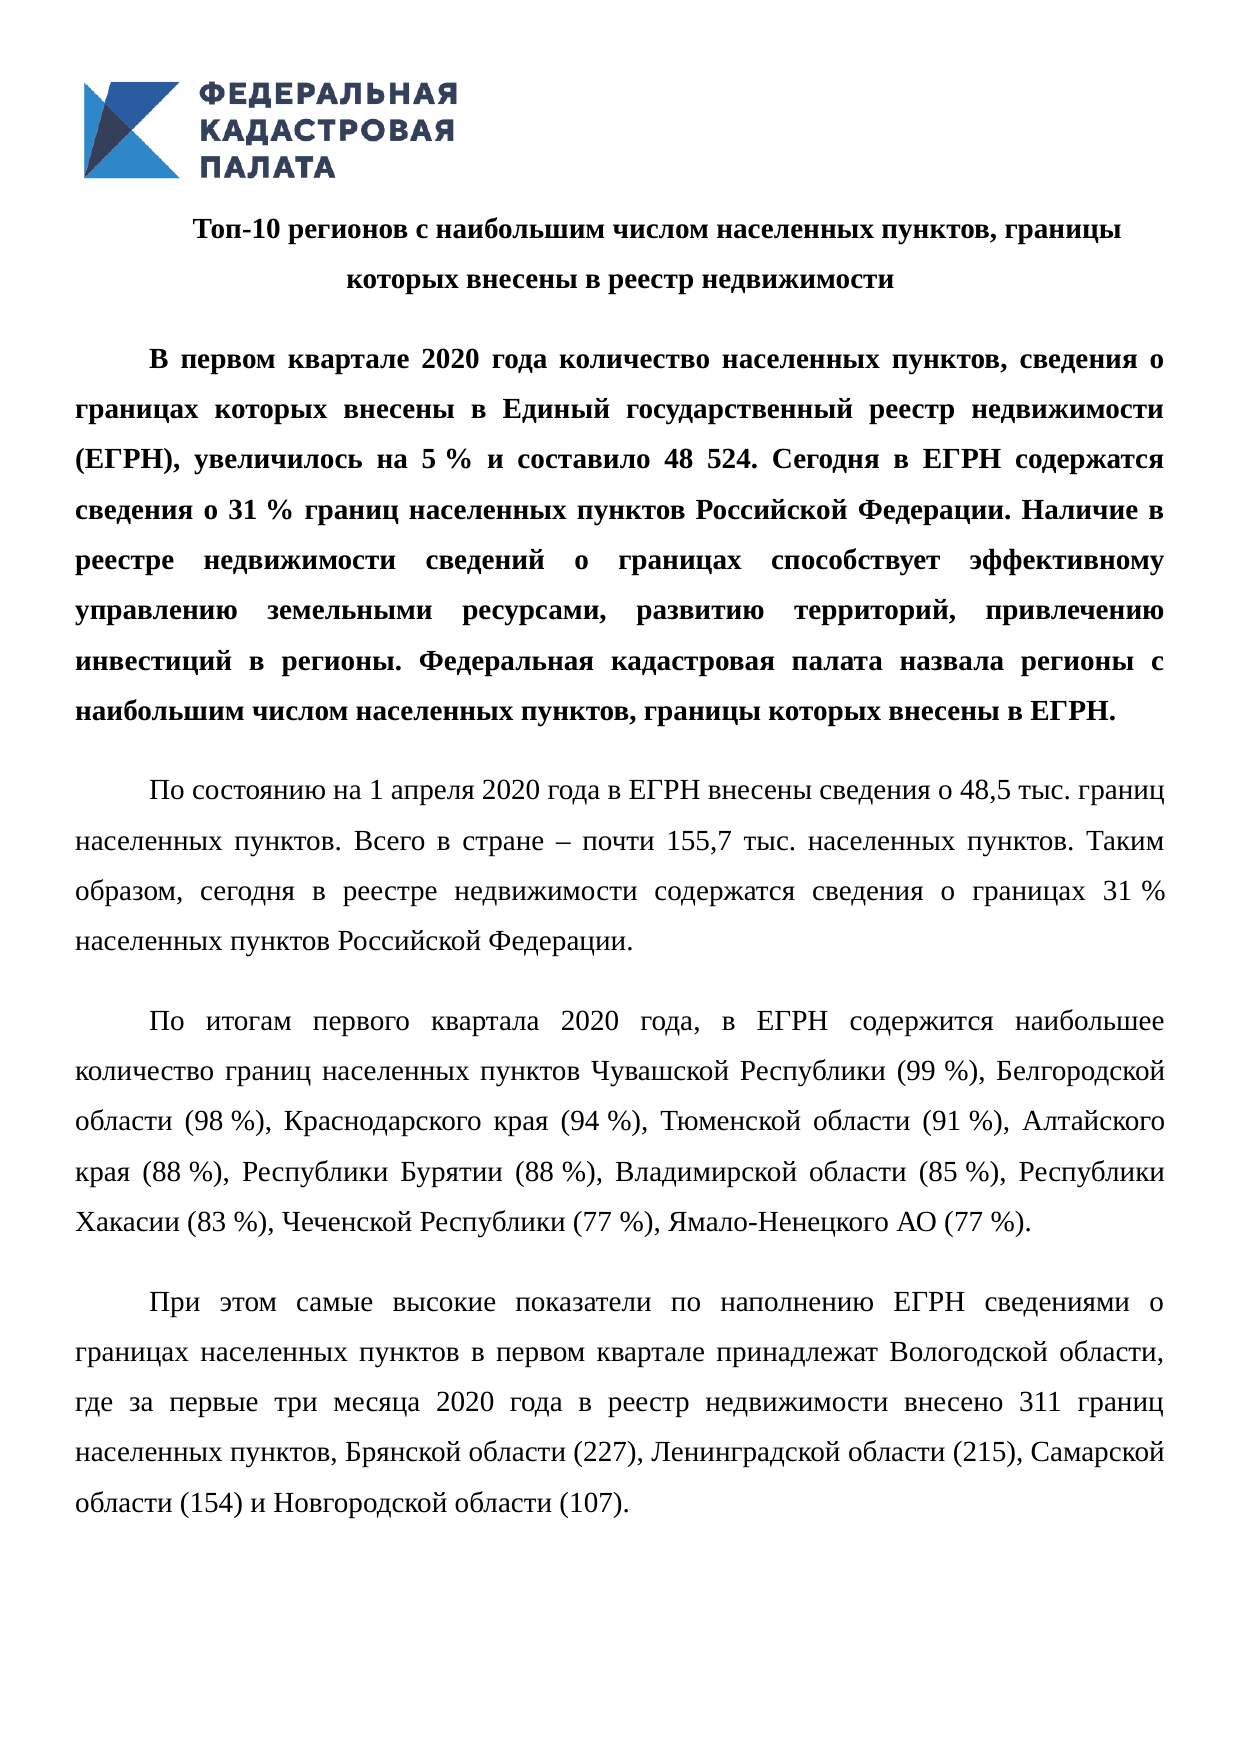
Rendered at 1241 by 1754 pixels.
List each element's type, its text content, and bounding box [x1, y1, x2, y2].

text При этом самые высокие показатели по наполнению ЕГРН сведениями о границах населенных пунктов в первом квартале принадлежат Вологодской области, где за первые три месяца 2020 года в реестр недвижимости внесено 311 границ населенных пунктов, Брянской области (227), Ленинградской области (215), Самарской области (154) и Новгородской области (107). [75, 1284, 1165, 1518]
text По итогам первого квартала 2020 года, в ЕГРН содержится наибольшее количество границ населенных пунктов Чувашской Республики (99 %), Белгородской области (98 %), Краснодарского края (94 %), Тюменской области (91 %), Алтайского края (88 %), Республики Бурятии (88 %), Владимирской области (85 %), Республики Хакасии (83 %), Чеченской Республики (77 %), Ямало-Ненецкого АО (77 %). [75, 1003, 1165, 1238]
picture [75, 75, 467, 186]
text По состоянию на 1 апреля 2020 года в ЕГРН внесены сведения о 48,5 тыс. границ населенных пунктов. Всего в стране – почти 155,7 тыс. населенных пунктов. Таким образом, сегодня в реестре недвижимости содержатся сведения о границах 31 % населенных пунктов Российской Федерации. [75, 772, 1165, 957]
text Топ-10 регионов с наибольшим числом населенных пунктов, границы которых внесены в реестр недвижимости [75, 211, 1165, 295]
text В первом квартале 2020 года количество населенных пунктов, сведения о границах которых внесены в Единый государственный реестр недвижимости (ЕГРН), увеличилось на 5 % и составило 48 524. Сегодня в ЕГРН содержатся сведения о 31 % границ населенных пунктов Российской Федерации. Наличие в реестре недвижимости сведений о границах способствует эффективному управлению земельными ресурсами, развитию территорий, привлечению инвестиций в регионы. Федеральная кадастровая палата назвала регионы с наибольшим числом населенных пунктов, границы которых внесены в ЕГРН. [75, 341, 1165, 727]
